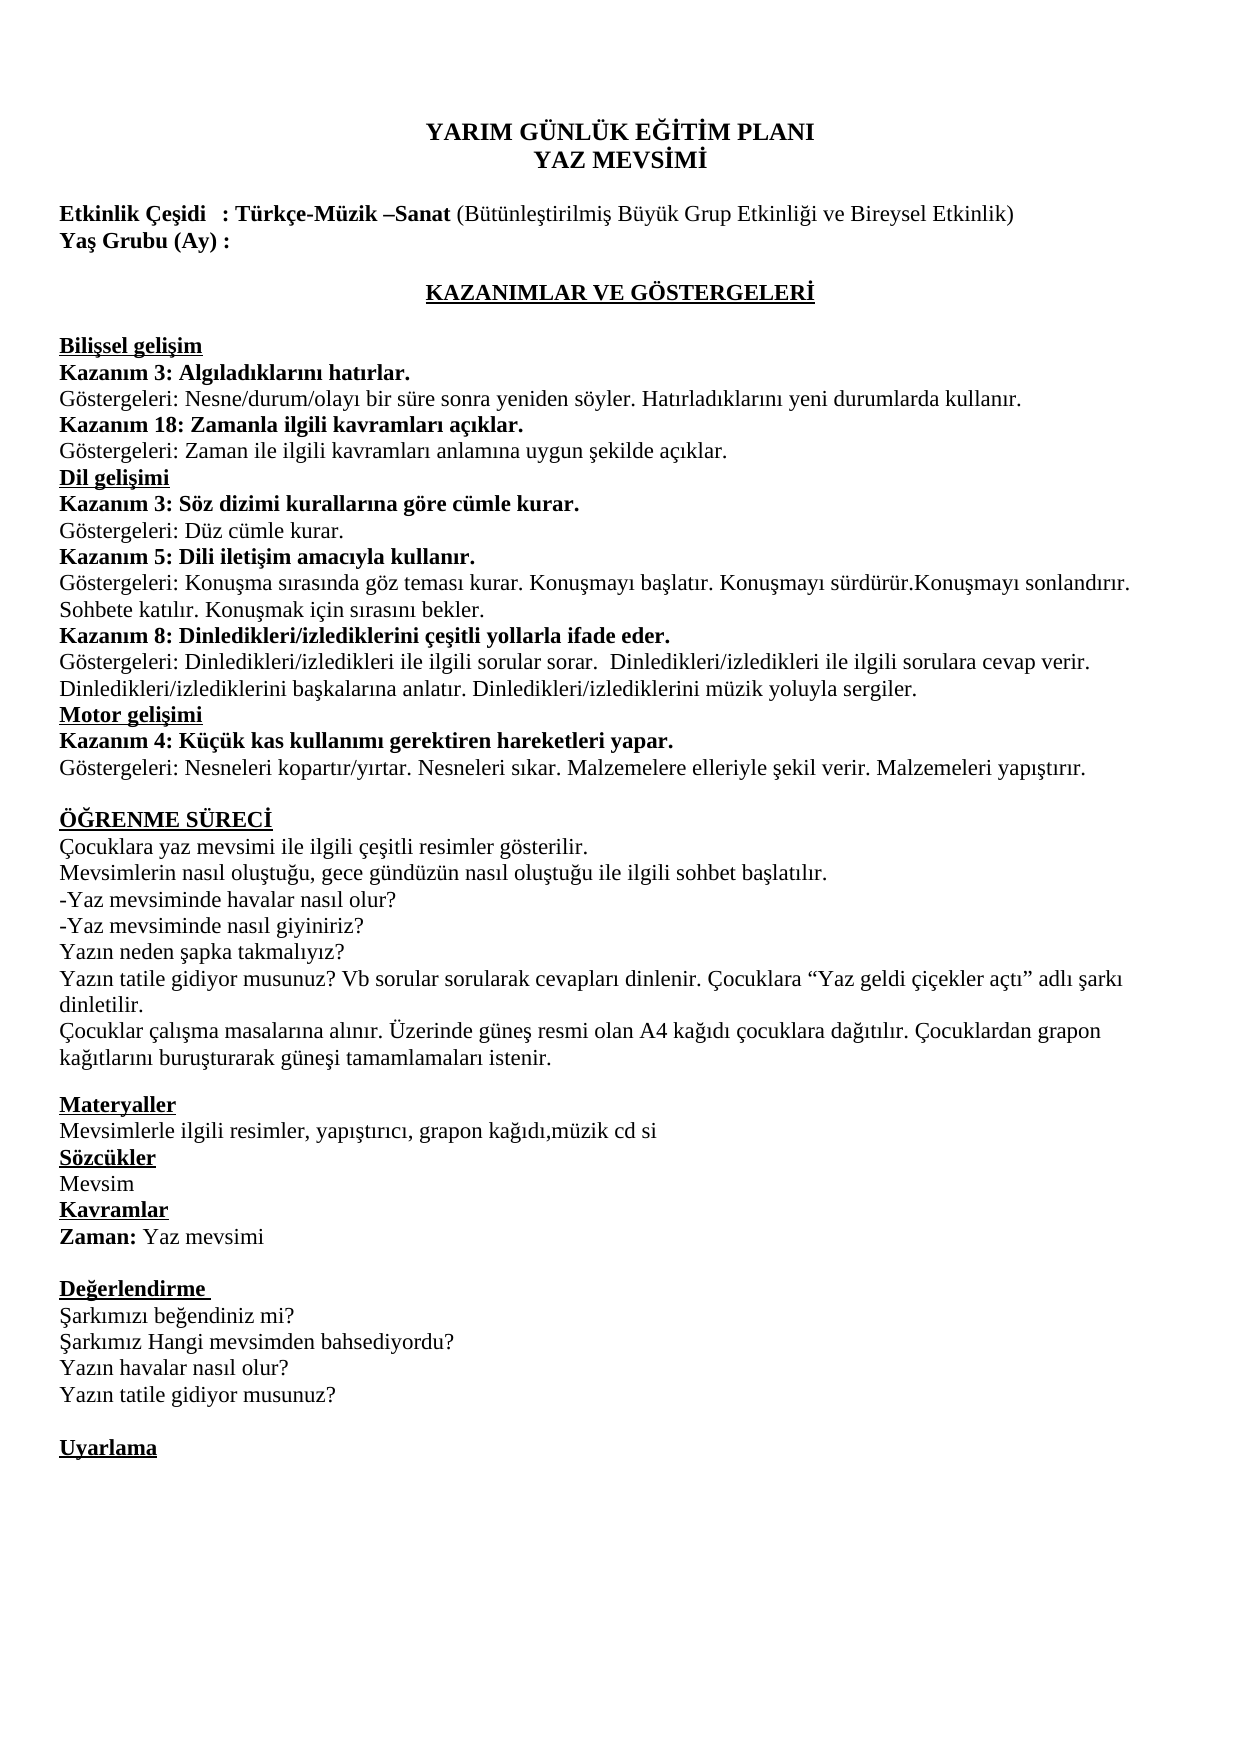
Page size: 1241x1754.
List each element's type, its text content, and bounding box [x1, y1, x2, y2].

text Mevsimlerin nasıl oluştuğu, gece gündüzün nasıl oluştuğu ile ilgili sohbet başlatılır. [59, 859, 1181, 886]
list Yazın tatile gidiyor musunuz? Vb sorular sorularak cevapları dinlenir. Çocuklara “Yaz geldi çiçekler açtı” adlı şarkı dinletilir. [59, 965, 1181, 1017]
list -Yaz mevsiminde havalar nasıl olur? [59, 886, 1181, 912]
text Kazanım 5: Dili iletişim amacıyla kullanır. [59, 543, 1181, 569]
text YAZ MEVSİMİ [59, 145, 1181, 174]
text Kazanım 4: Küçük kas kullanımı gerektiren hareketleri yapar. [59, 727, 1181, 754]
text Göstergeleri: Nesne/durum/olayı bir süre sonra yeniden söyler. Hatırladıklarını yeni durumlarda kullanır. [59, 385, 1181, 411]
text Bilişsel gelişim [59, 332, 1181, 358]
text ÖĞRENME SÜRECİ [59, 807, 1181, 833]
text Göstergeleri: Konuşma sırasında göz teması kurar. Konuşmayı başlatır. Konuşmayı sürdürür.Konuşmayı sonlandırır. Sohbete katılır. Konuşmak için sırasını bekler. [59, 569, 1181, 622]
text Etkinlik Çeşidi : Türkçe-Müzik –Sanat (Bütünleştirilmiş Büyük Grup Etkinliği ve Bireysel Etkinlik) [59, 200, 1181, 227]
text Göstergeleri: Zaman ile ilgili kavramları anlamına uygun şekilde açıklar. [59, 438, 1181, 464]
text Uyarlama [59, 1433, 1181, 1460]
text Şarkımızı beğendiniz mi? [59, 1302, 1181, 1328]
text KAZANIMLAR VE GÖSTERGELERİ [59, 279, 1181, 306]
text Kazanım 18: Zamanla ilgili kavramları açıklar. [59, 411, 1181, 438]
text YARIM GÜNLÜK EĞİTİM PLANI [59, 117, 1181, 145]
list Çocuklar çalışma masalarına alınır. Üzerinde güneş resmi olan A4 kağıdı çocuklara dağıtılır. Çocuklardan grapon kağıtlarını buruşturarak güneşi tamamlamaları istenir. [59, 1017, 1181, 1070]
text Mevsimlerle ilgili resimler, yapıştırıcı, grapon kağıdı,müzik cd si [59, 1117, 1181, 1144]
list Yazın neden şapka takmalıyız? [59, 938, 1181, 965]
text Kazanım 8: Dinledikleri/izlediklerini çeşitli yollarla ifade eder. [59, 622, 1181, 648]
text Kavramlar [59, 1196, 1181, 1223]
text Göstergeleri: Dinledikleri/izledikleri ile ilgili sorular sorar. Dinledikleri/izledikleri ile ilgili sorulara cevap verir. Dinledikleri/izlediklerini başkalarına anlatır. Dinledikleri/izlediklerini müzik yoluyla sergiler. [59, 648, 1181, 701]
list -Yaz mevsiminde nasıl giyiniriz? [59, 912, 1181, 938]
text Şarkımız Hangi mevsimden bahsediyordu? [59, 1328, 1181, 1354]
text Dil gelişimi [59, 464, 1181, 490]
text Sözcükler [59, 1144, 1181, 1170]
text Çocuklara yaz mevsimi ile ilgili çeşitli resimler gösterilir. [59, 833, 1181, 859]
text Yazın havalar nasıl olur? [59, 1354, 1181, 1381]
text Göstergeleri: Düz cümle kurar. [59, 517, 1181, 543]
text Kazanım 3: Algıladıklarını hatırlar. [59, 358, 1181, 385]
text Zaman: Yaz mevsimi [59, 1223, 1181, 1249]
text Değerlendirme [59, 1275, 1181, 1302]
text Kazanım 3: Söz dizimi kurallarına göre cümle kurar. [59, 490, 1181, 517]
text Yaş Grubu (Ay) : [59, 227, 1181, 253]
text Mevsim [59, 1170, 1181, 1196]
text Motor gelişimi [59, 701, 1181, 727]
text Göstergeleri: Nesneleri kopartır/yırtar. Nesneleri sıkar. Malzemelere elleriyle şekil verir. Malzemeleri yapıştırır. [59, 754, 1181, 780]
text Materyaller [59, 1091, 1181, 1117]
text Yazın tatile gidiyor musunuz? [59, 1381, 1181, 1407]
